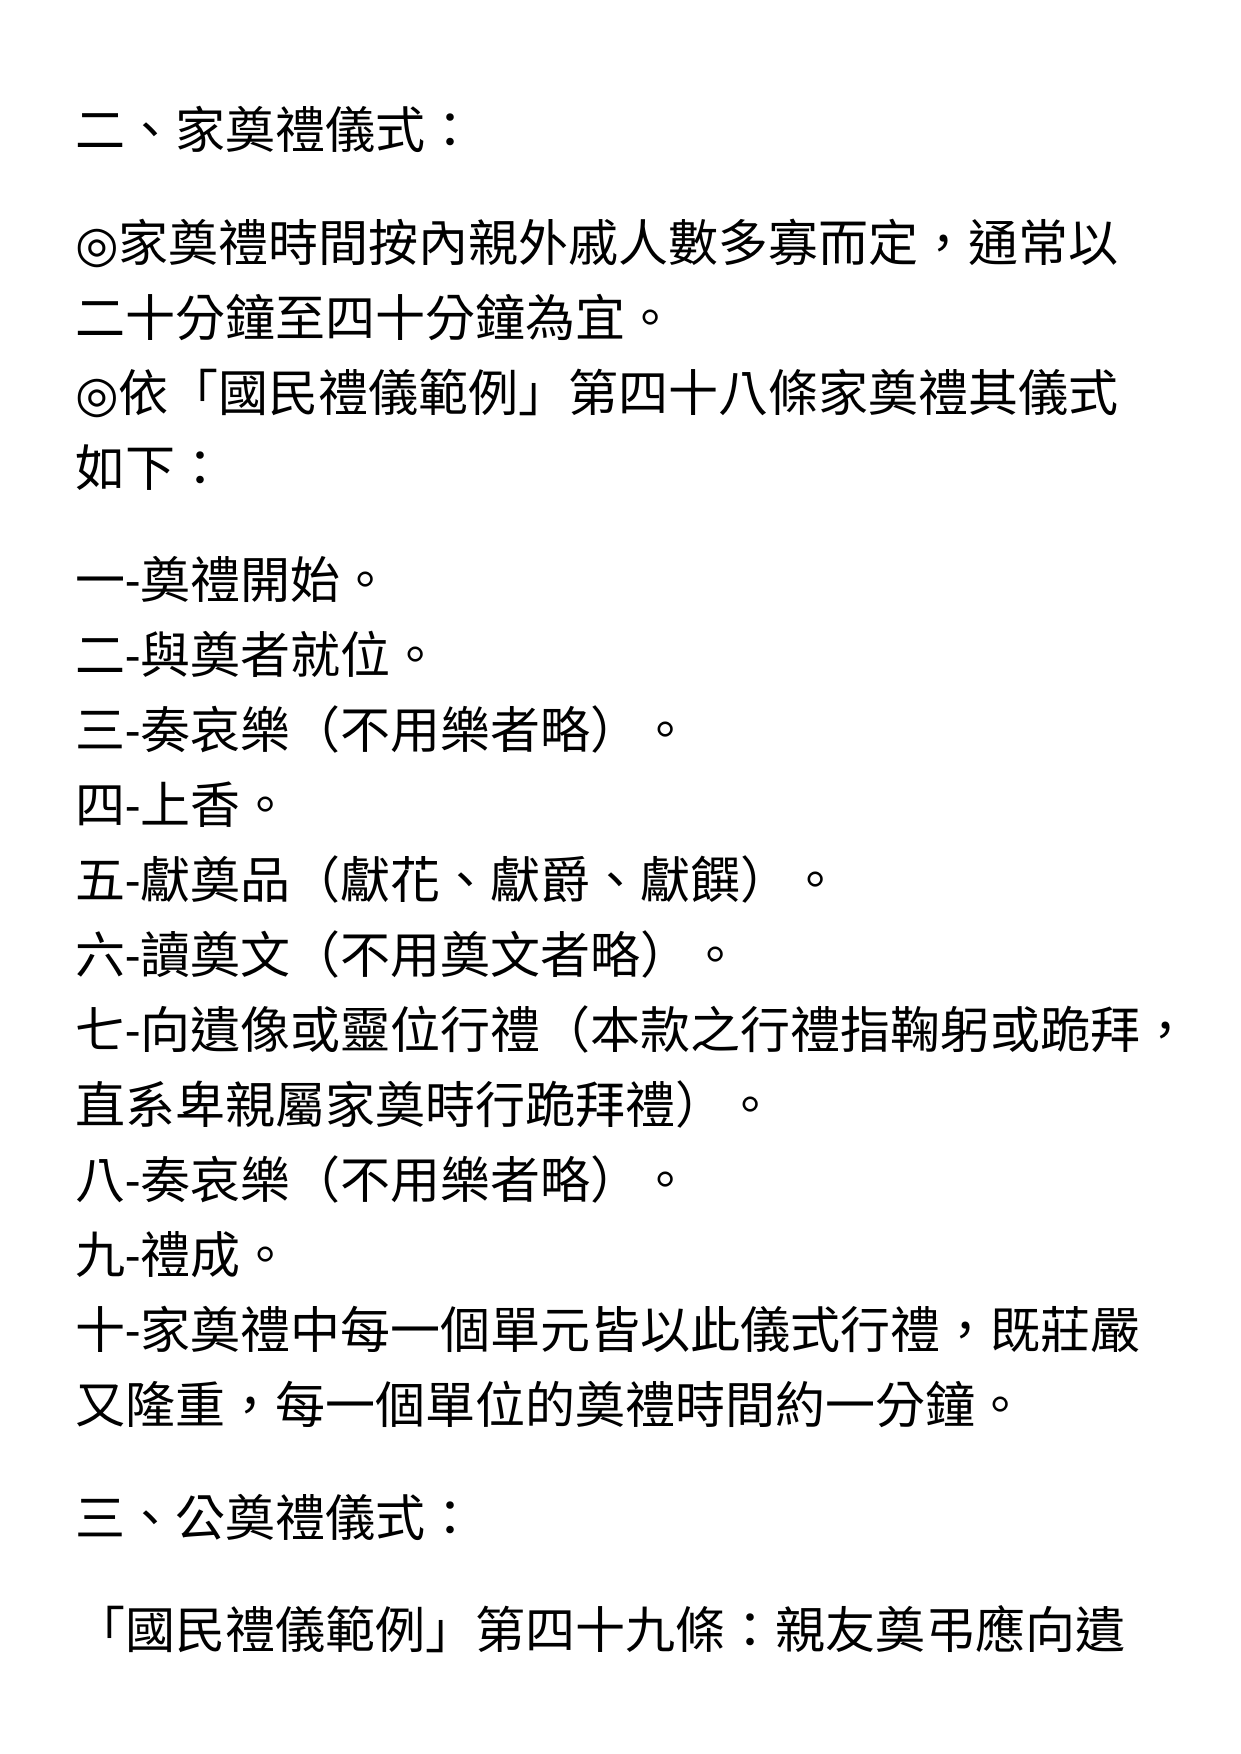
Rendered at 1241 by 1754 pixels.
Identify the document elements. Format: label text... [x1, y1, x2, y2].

text 八-奏哀樂（不用樂者略）。 [75, 1139, 1165, 1214]
text 四-上香。 [75, 764, 1165, 839]
text ◎依「國民禮儀範例」第四十八條家奠禮其儀式如下： [75, 352, 1165, 502]
text 三-奏哀樂（不用樂者略）。 [75, 689, 1165, 764]
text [75, 1589, 1165, 1664]
text 六-讀奠文（不用奠文者略）。 [75, 914, 1165, 989]
text ◎家奠禮時間按內親外戚人數多寡而定，通常以二十分鐘至四十分鐘為宜。 [75, 202, 1165, 352]
text 二-與奠者就位。 [75, 614, 1165, 689]
text 五-獻奠品（獻花、獻爵、獻饌）。 [75, 839, 1165, 914]
text 七-向遺像或靈位行禮（本款之行禮指鞠躬或跪拜，直系卑親屬家奠時行跪拜禮）。 [75, 989, 1165, 1139]
text 十-家奠禮中每一個單元皆以此儀式行禮，既莊嚴又隆重，每一個單位的奠禮時間約一分鐘。 [75, 1289, 1165, 1439]
text 九-禮成。 [75, 1214, 1165, 1289]
text 二、家奠禮儀式： [75, 89, 1165, 164]
text 三、公奠禮儀式： [75, 1477, 1165, 1552]
text 一-奠禮開始。 [75, 539, 1165, 614]
